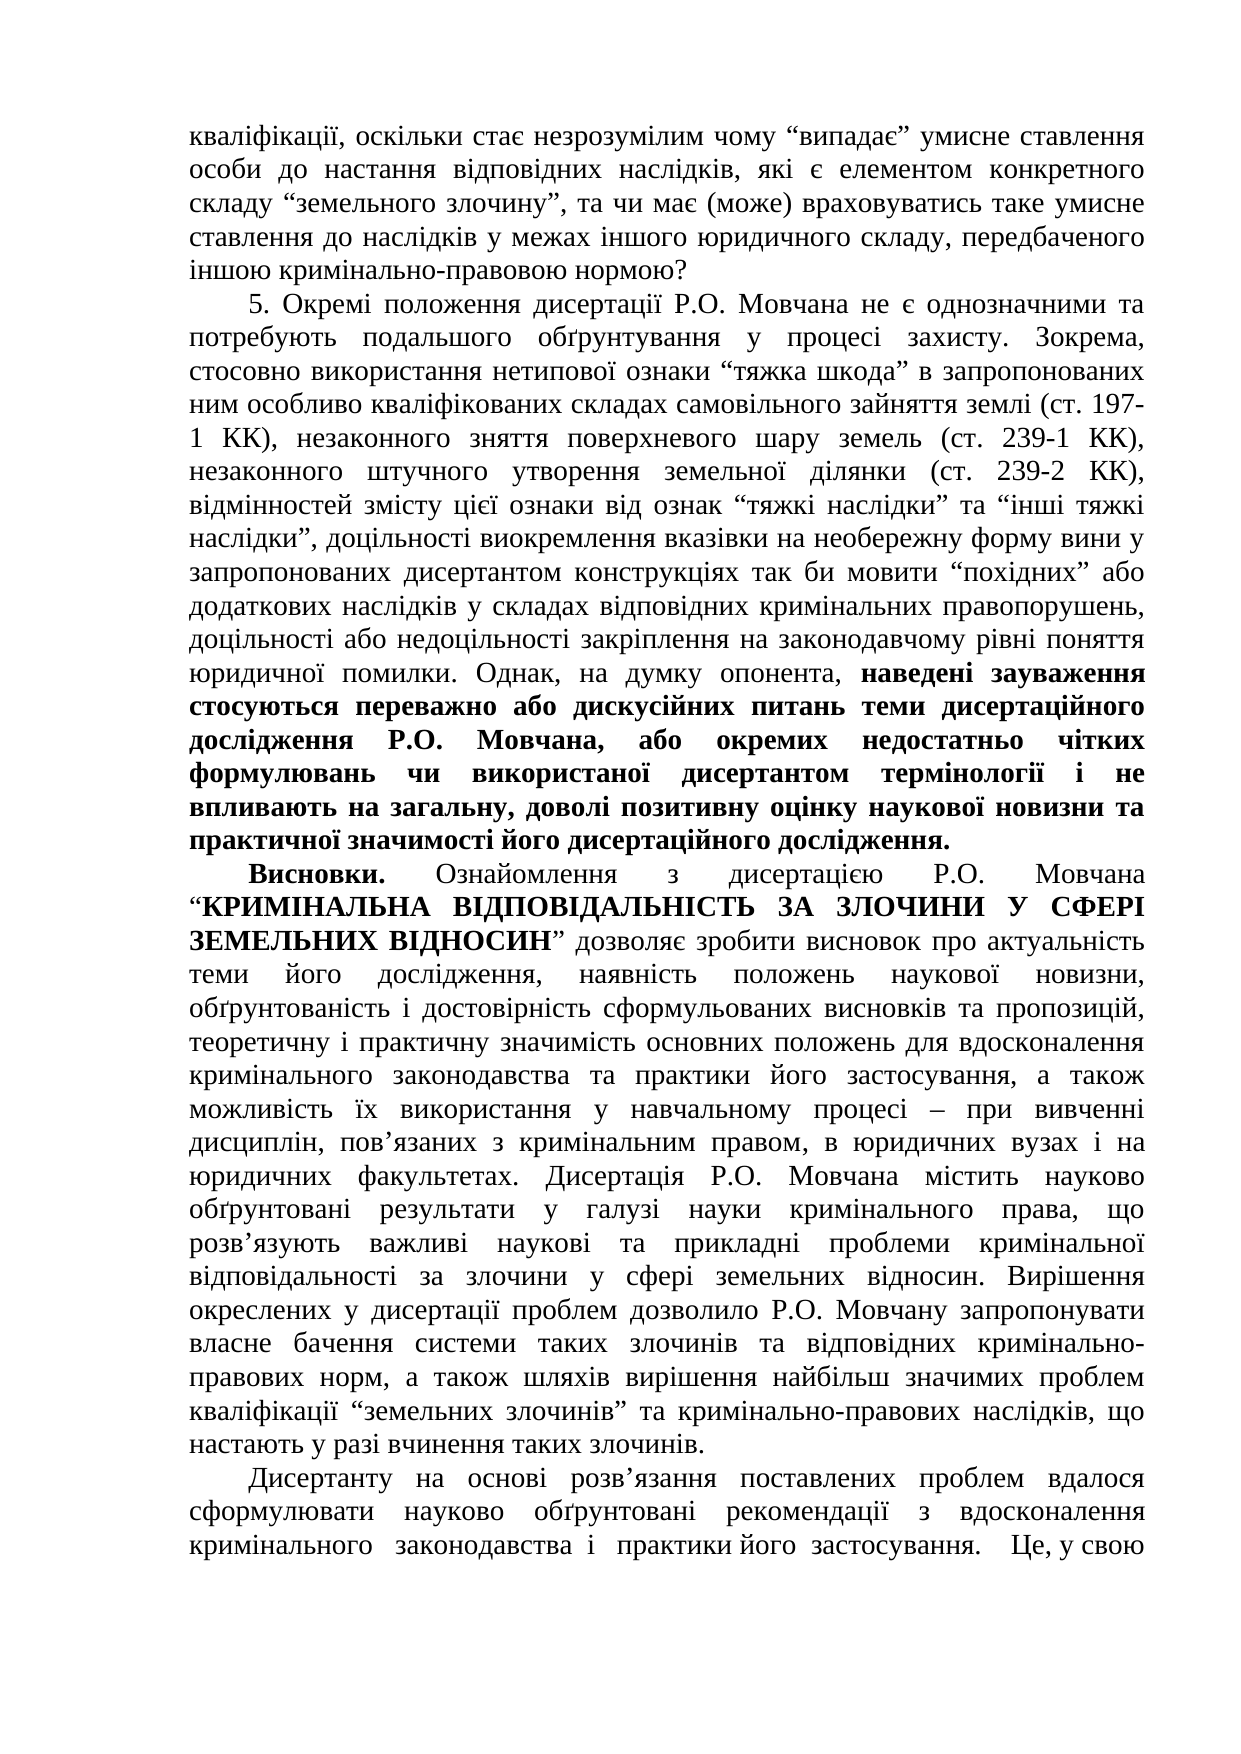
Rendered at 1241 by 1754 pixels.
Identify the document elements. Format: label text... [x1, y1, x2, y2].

text Дисертанту на основі розв’язання поставлених проблем вдалося сформулювати науково обґрунтовані рекомендації з вдосконалення кримінального законодавства і практики його застосування. Це, у свою [189, 1460, 1146, 1560]
text Висновки. Ознайомлення з дисертацією Р.О. Мовчана “КРИМІНАЛЬНА ВІДПОВІДАЛЬНІСТЬ ЗА ЗЛОЧИНИ У СФЕРІ ЗЕМЕЛЬНИХ ВІДНОСИН” дозволяє зробити висновок про актуальність теми його дослідження, наявність положень наукової новизни, обґрунтованість і достовірність сформульованих висновків та пропозицій, теоретичну і практичну значимість основних положень для вдосконалення кримінального законодавства та практики його застосування, а також можливість їх використання у навчальному процесі – при вивченні дисциплін, пов’язаних з кримінальним правом, в юридичних вузах і на юридичних факультетах. Дисертація Р.О. Мовчана містить науково обґрунтовані результати у галузі науки кримінального права, що розв’язують важливі наукові та прикладні проблеми кримінальної відповідальності за злочини у сфері земельних відносин. Вирішення окреслених у дисертації проблем дозволило Р.О. Мовчану запропонувати власне бачення системи таких злочинів та відповідних кримінально-правових норм, а також шляхів вирішення найбільш значимих проблем кваліфікації “земельних злочинів” та кримінально-правових наслідків, що настають у разі вчинення таких злочинів. [189, 856, 1146, 1460]
text 5. Окремі положення дисертації Р.О. Мовчана не є однозначними та потребують подальшого обґрунтування у процесі захисту. Зокрема, стосовно використання нетипової ознаки “тяжка шкода” в запропонованих ним особливо кваліфікованих складах самовільного зайняття землі (ст. 197-1 КК), незаконного зняття поверхневого шару земель (ст. 239-1 КК), незаконного штучного утворення земельної ділянки (ст. 239-2 КК), відмінностей змісту цієї ознаки від ознак “тяжкі наслідки” та “інші тяжкі наслідки”, доцільності виокремлення вказівки на необережну форму вини у запропонованих дисертантом конструкціях так би мовити “похідних” або додаткових наслідків у складах відповідних кримінальних правопорушень, доцільності або недоцільності закріплення на законодавчому рівні поняття юридичної помилки. Однак, на думку опонента, наведені зауваження стосуються переважно або дискусійних питань теми дисертаційного дослідження Р.О. Мовчана, або окремих недостатньо чітких формулювань чи використаної дисертантом термінології і не впливають на загальну, доволі позитивну оцінку наукової новизни та практичної значимості його дисертаційного дослідження. [189, 286, 1146, 856]
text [189, 118, 1146, 286]
